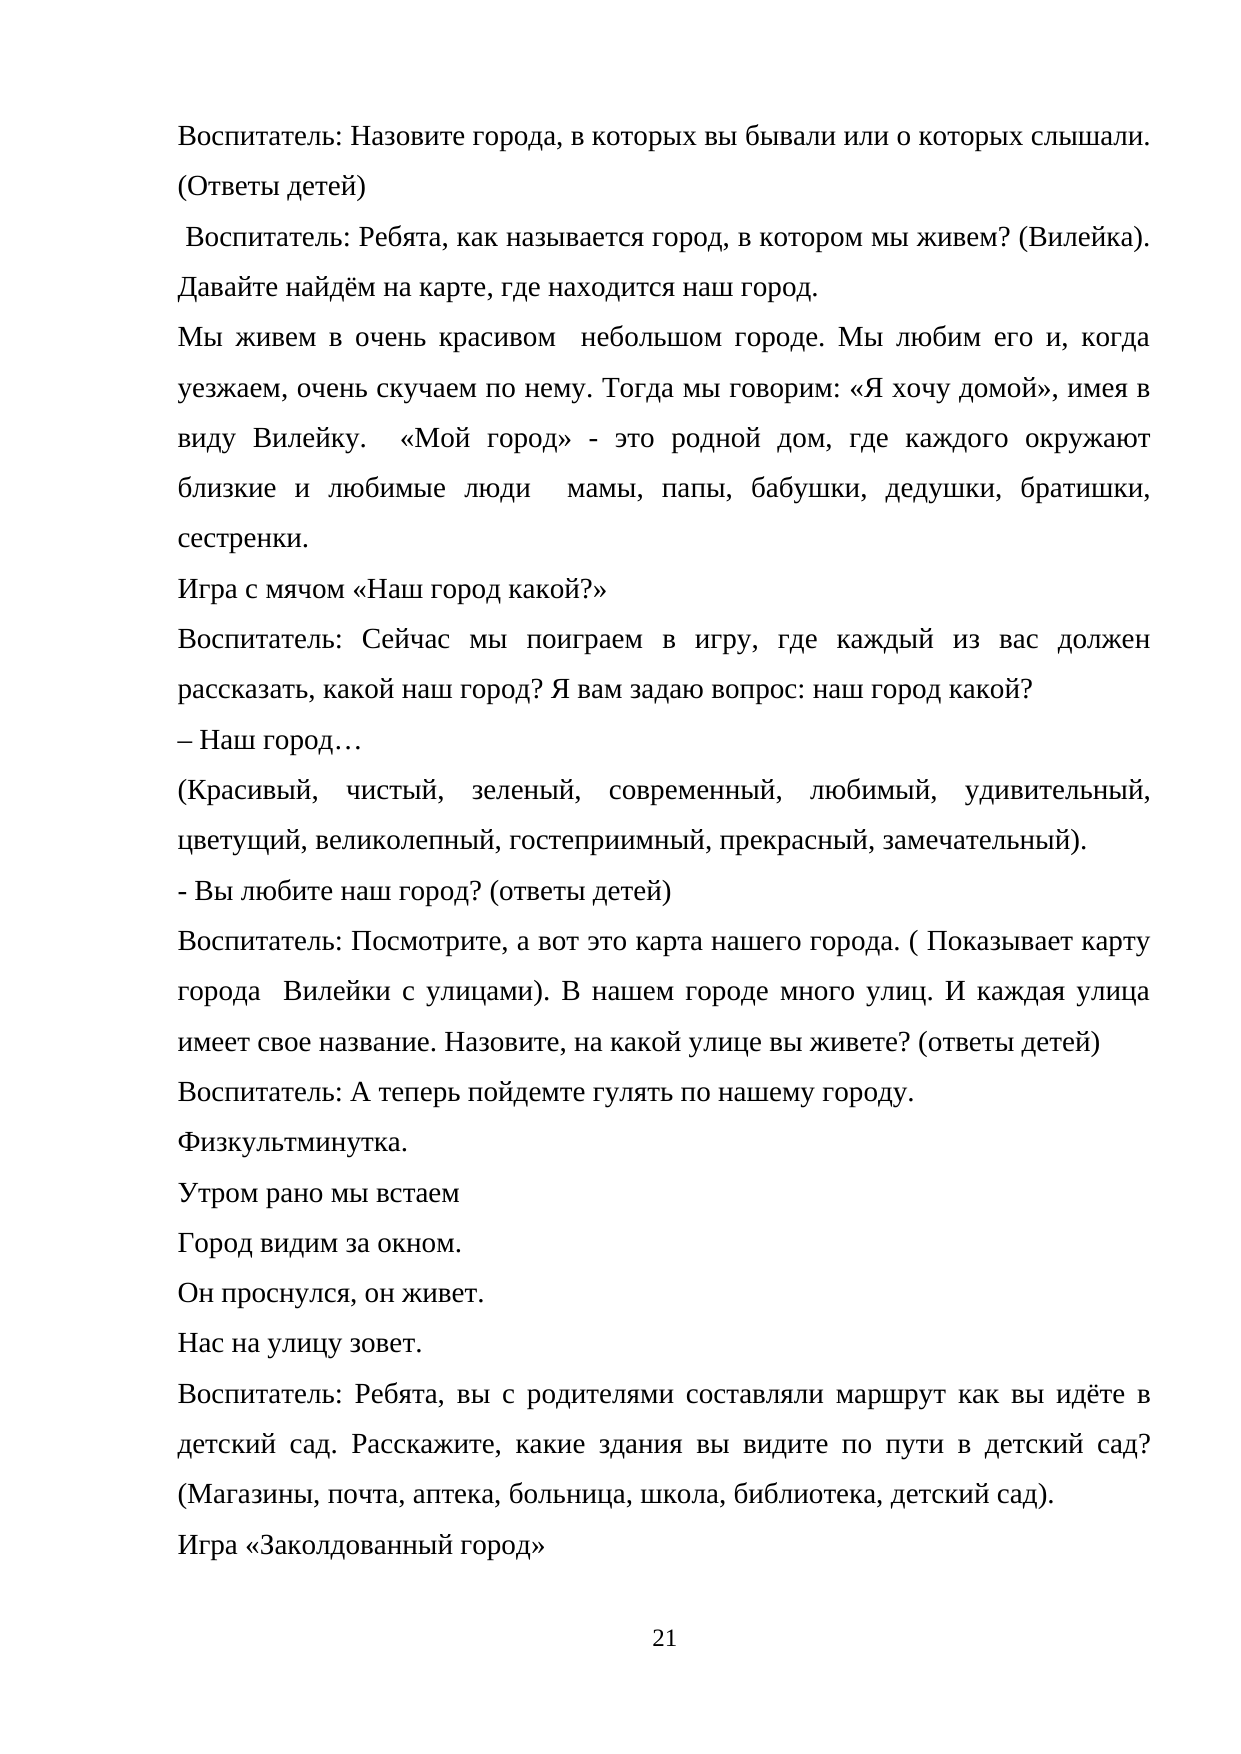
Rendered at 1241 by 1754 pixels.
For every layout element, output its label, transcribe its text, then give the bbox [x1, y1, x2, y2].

text Город видим за окном. [177, 1225, 1152, 1258]
text Воспитатель: А теперь пойдемте гулять по нашему городу. [177, 1074, 1152, 1108]
text Игра с мячом «Наш город какой?» [177, 571, 1152, 604]
text - Вы любите наш город? (ответы детей) [177, 873, 1152, 906]
text Воспитатель: Назовите города, в которых вы бывали или о которых слышали. (Ответы детей) [177, 118, 1152, 202]
text Воспитатель: Ребята, как называется город, в котором мы живем? (Вилейка). Давайте найдём на карте, где находится наш город. [177, 219, 1152, 303]
text Мы живем в очень красивом небольшом городе. Мы любим его и, когда уезжаем, очень скучаем по нему. Тогда мы говорим: «Я хочу домой», имея в виду Вилейку. «Мой город» - это родной дом, где каждого окружают близкие и любимые люди мамы, папы, бабушки, дедушки, братишки, сестренки. [177, 319, 1152, 554]
text Воспитатель: Ребята, вы с родителями составляли маршрут как вы идёте в детский сад. Расскажите, какие здания вы видите по пути в детский сад? (Магазины, почта, аптека, больница, школа, библиотека, детский сад). [177, 1376, 1152, 1510]
text Физкультминутка. [177, 1124, 1152, 1158]
text Утром рано мы встаем [177, 1175, 1152, 1208]
text Воспитатель: Сейчас мы поиграем в игру, где каждый из вас должен рассказать, какой наш город? Я вам задаю вопрос: наш город какой? [177, 621, 1152, 705]
text Игра «Заколдованный город» [177, 1527, 1152, 1560]
text – Наш город… [177, 722, 1152, 755]
text (Красивый, чистый, зеленый, современный, любимый, удивительный, цветущий, великолепный, гостеприимный, прекрасный, замечательный). [177, 772, 1152, 856]
text Воспитатель: Посмотрите, а вот это карта нашего города. ( Показывает карту города Вилейки с улицами). В нашем городе много улиц. И каждая улица имеет свое название. Назовите, на какой улице вы живете? (ответы детей) [177, 923, 1152, 1057]
text Он проснулся, он живет. [177, 1275, 1152, 1309]
text Нас на улицу зовет. [177, 1326, 1152, 1359]
